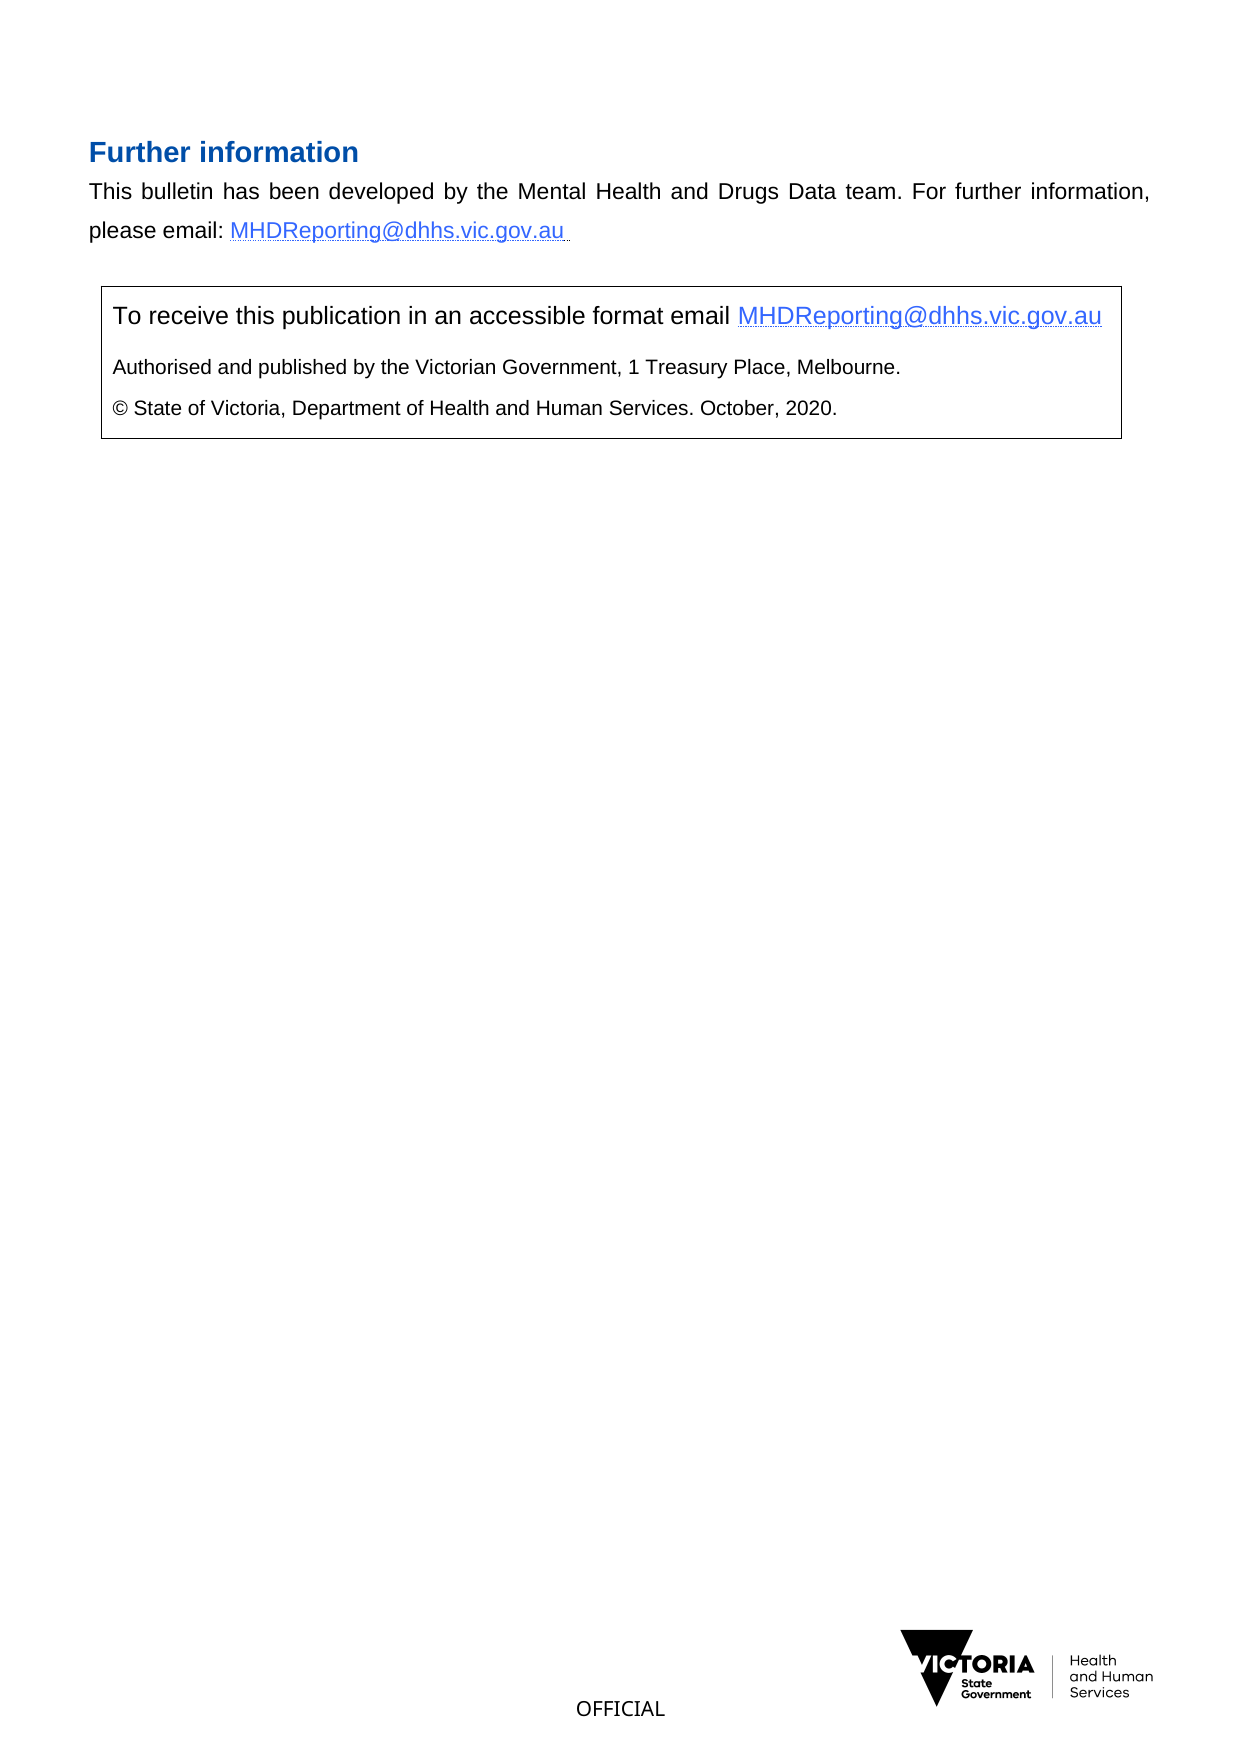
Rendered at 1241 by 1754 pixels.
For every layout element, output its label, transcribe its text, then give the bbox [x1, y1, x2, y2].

text This bulletin has been developed by the Mental Health and Drugs Data team. For further information, please email: MHDReporting@dhhs.vic.gov.au [89, 204, 1152, 244]
table_header To receive this publication in an accessible format email MHDReporting@dhhs.vic.gov.au Authorised and published by the Victorian Government, 1 Treasury Place, Melbourne. © State of Victoria, Department of Health and Human Services. October, 2020. [102, 287, 1121, 438]
subtitle Further information [89, 135, 1152, 168]
picture [0, 1624, 1241, 1754]
